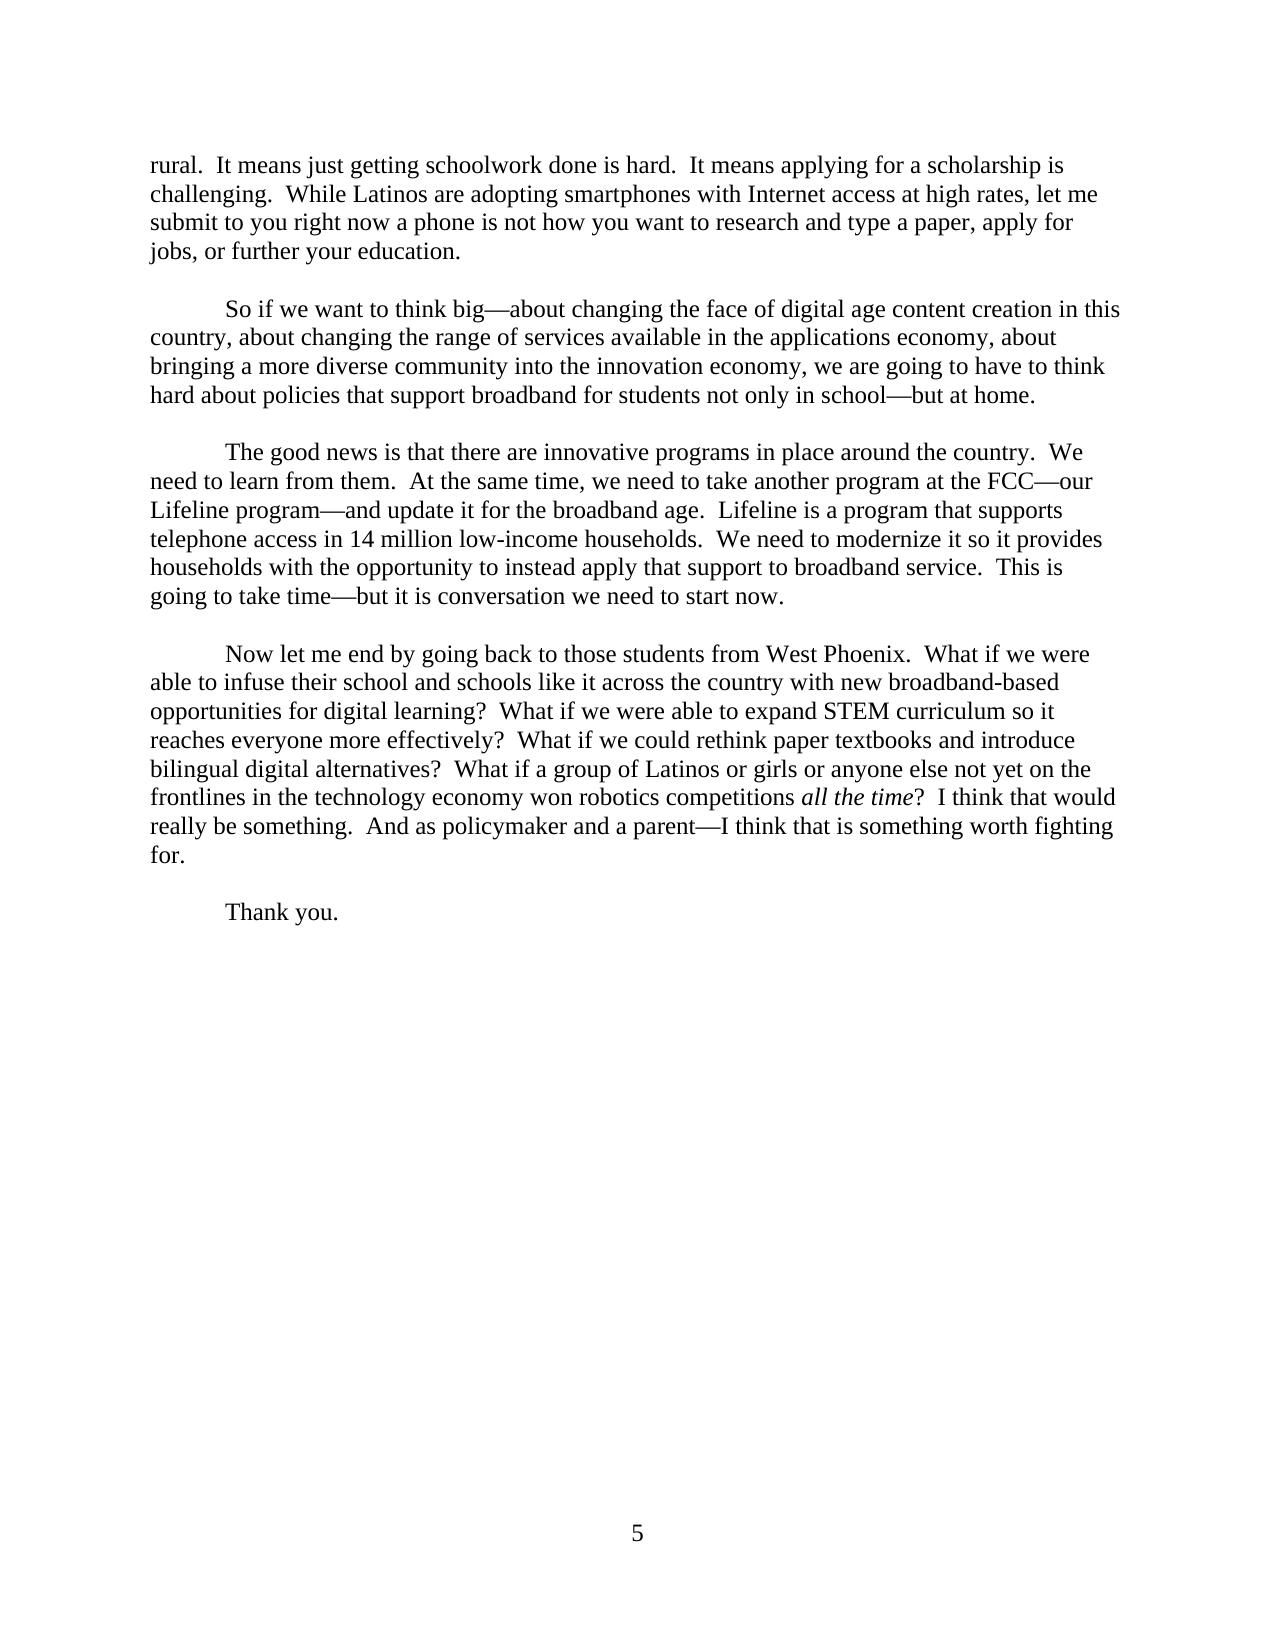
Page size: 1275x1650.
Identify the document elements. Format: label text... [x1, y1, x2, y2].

text The good news is that there are innovative programs in place around the country. We need to learn from them. At the same time, we need to take another program at the FCC—our Lifeline program—and update it for the broadband age. Lifeline is a program that supports telephone access in 14 million low-income households. We need to modernize it so it provides households with the opportunity to instead apply that support to broadband service. This is going to take time—but it is conversation we need to start now. [150, 437, 1125, 610]
text Thank you. [150, 897, 1125, 926]
text So if we want to think big—about changing the face of digital age content creation in this country, about changing the range of services available in the applications economy, about bringing a more diverse community into the innovation economy, we are going to have to think hard about policies that support broadband for students not only in school—but at home. [150, 294, 1125, 409]
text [150, 150, 1125, 265]
text Now let me end by going back to those students from West Phoenix. What if we were able to infuse their school and schools like it across the country with new broadband-based opportunities for digital learning? What if we were able to expand STEM curriculum so it reaches everyone more effectively? What if we could rethink paper textbooks and introduce bilingual digital alternatives? What if a group of Latinos or girls or anyone else not yet on the frontlines in the technology economy won robotics competitions all the time? I think that would really be something. And as policymaker and a parent—I think that is something worth fighting for. [150, 639, 1125, 869]
